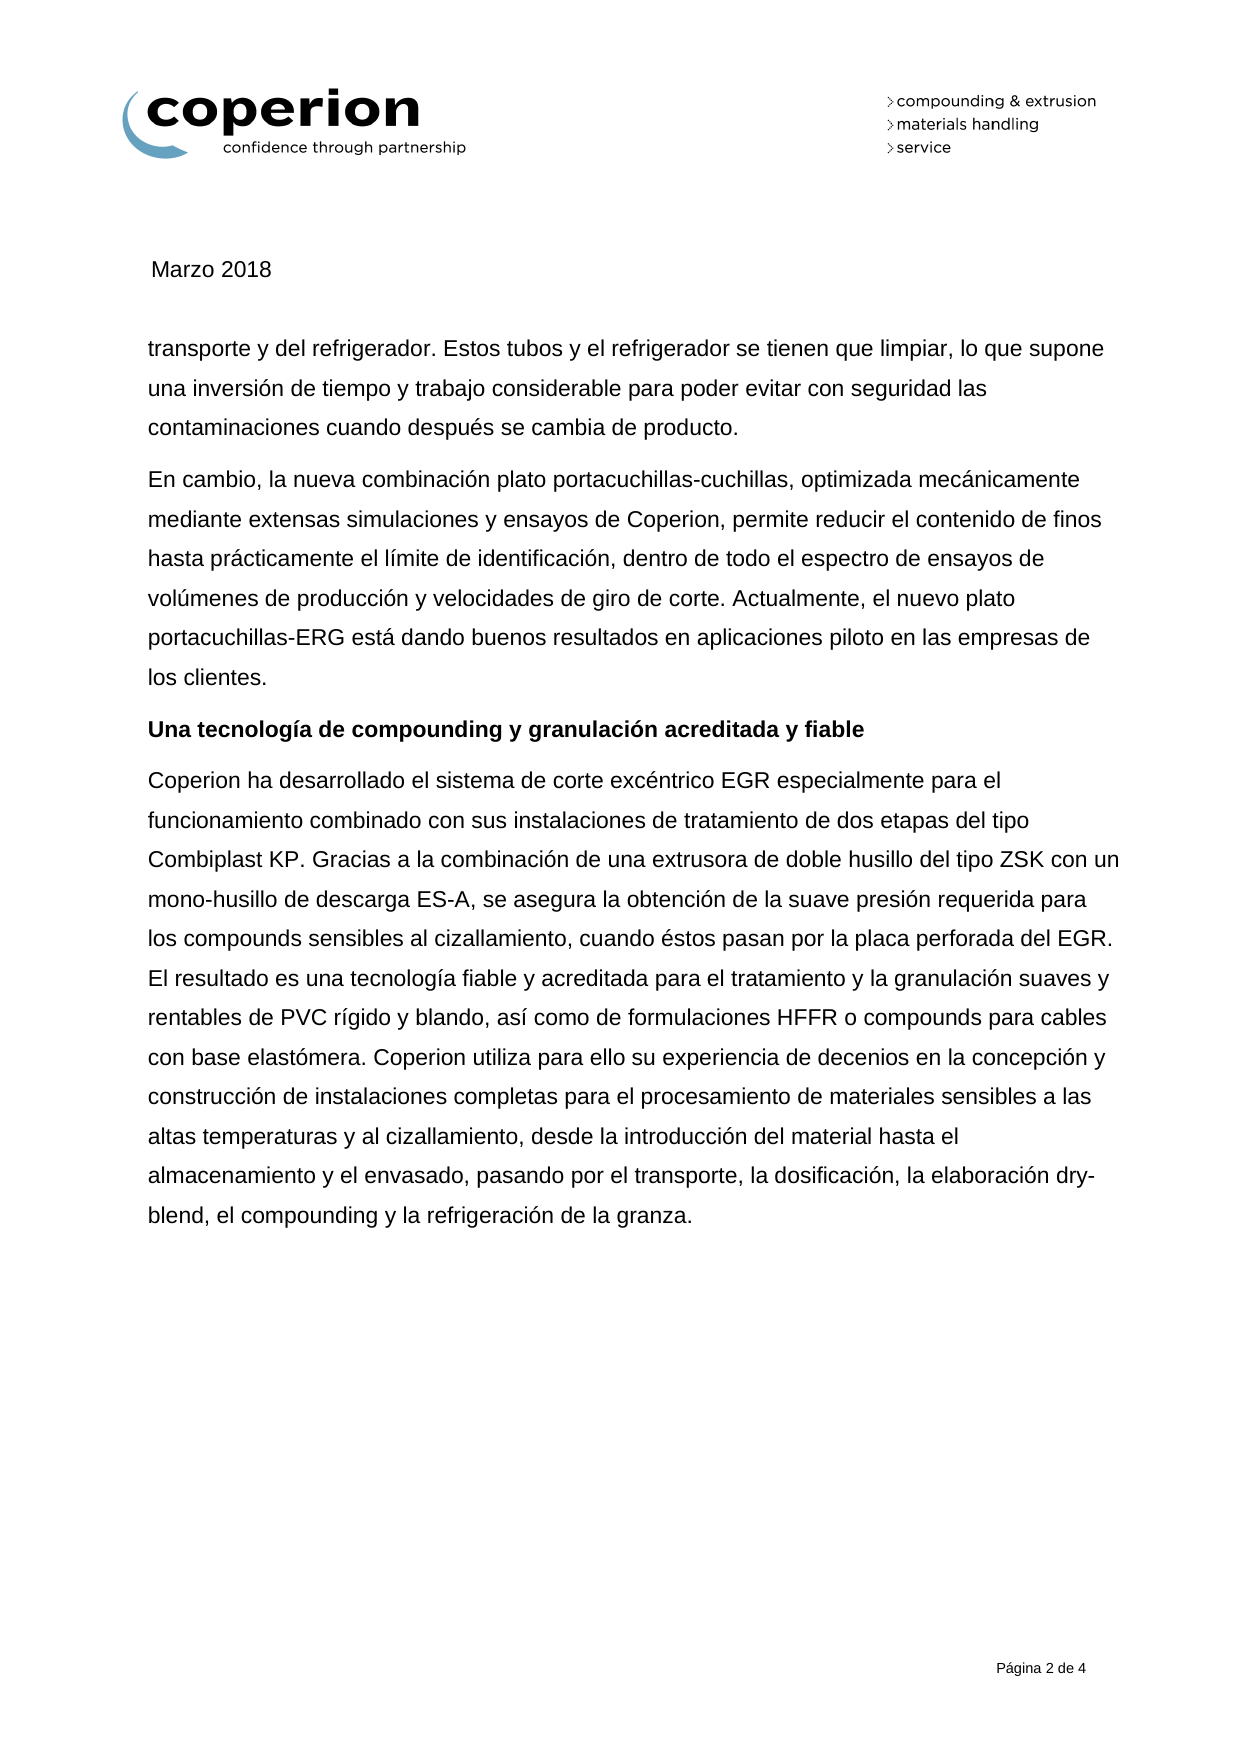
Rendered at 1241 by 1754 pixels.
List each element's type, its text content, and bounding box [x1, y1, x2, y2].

text En cambio, la nueva combinación plato portacuchillas-cuchillas, optimizada mecánicamente mediante extensas simulaciones y ensayos de Coperion, permite reducir el contenido de finos hasta prácticamente el límite de identificación, dentro de todo el espectro de ensayos de volúmenes de producción y velocidades de giro de corte. Actualmente, el nuevo plato portacuchillas-ERG está dando buenos resultados en aplicaciones piloto en las empresas de los clientes. [148, 466, 1122, 690]
picture [886, 87, 1099, 160]
text Una tecnología de compounding y granulación acreditada y fiable [148, 716, 1122, 742]
picture [121, 87, 467, 160]
text Coperion ha desarrollado el sistema de corte excéntrico EGR especialmente para el funcionamiento combinado con sus instalaciones de tratamiento de dos etapas del tipo Combiplast KP. Gracias a la combinación de una extrusora de doble husillo del tipo ZSK con un mono-husillo de descarga ES-A, se asegura la obtención de la suave presión requerida para los compounds sensibles al cizallamiento, cuando éstos pasan por la placa perforada del EGR. El resultado es una tecnología fiable y acreditada para el tratamiento y la granulación suaves y rentables de PVC rígido y blando, así como de formulaciones HFFR o compounds para cables con base elastómera. Coperion utiliza para ello su experiencia de decenios en la concepción y construcción de instalaciones completas para el procesamiento de materiales sensibles a las altas temperaturas y al cizallamiento, desde la introducción del material hasta el almacenamiento y el envasado, pasando por el transporte, la dosificación, la elaboración dry-blend, el compounding y la refrigeración de la granza. [148, 767, 1122, 1228]
